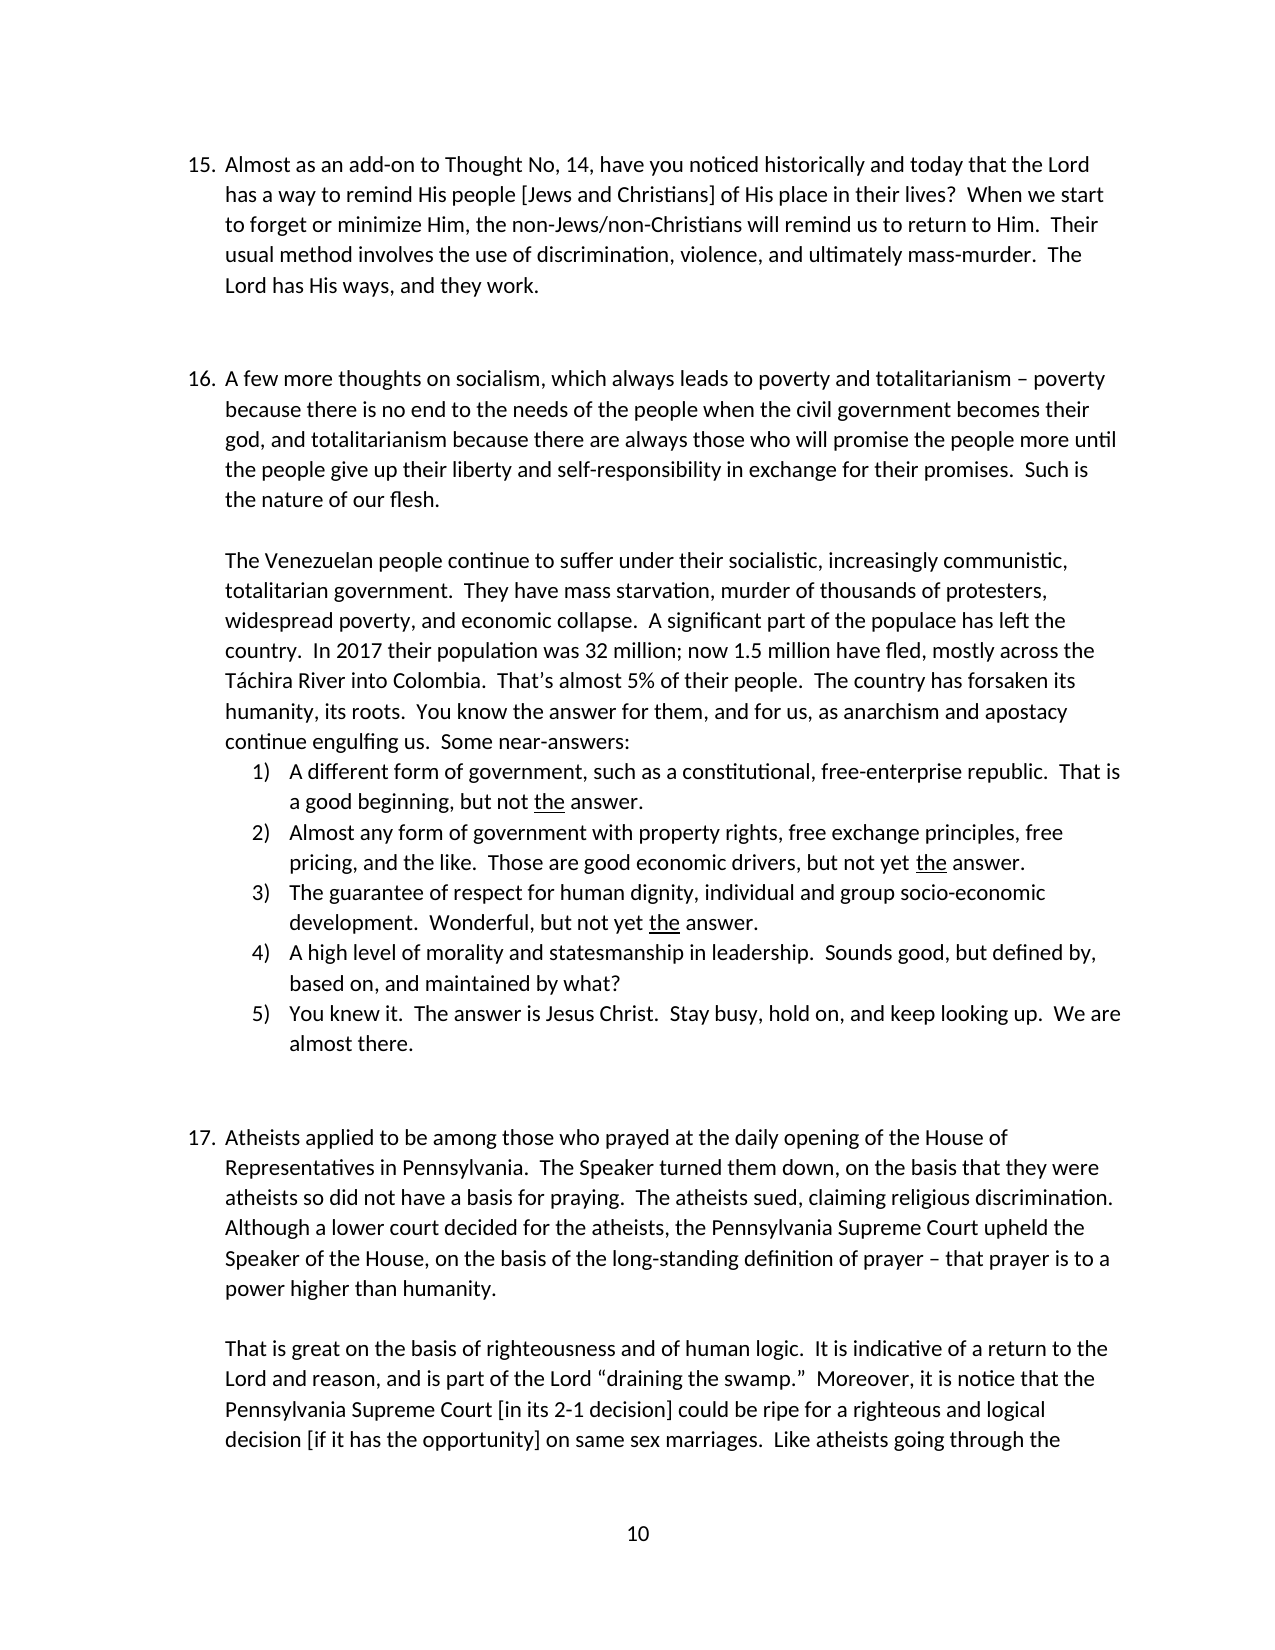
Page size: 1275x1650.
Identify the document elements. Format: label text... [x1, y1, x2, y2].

list Almost any form of government with property rights, free exchange principles, free pricing, and the like. Those are good economic drivers, but not yet the answer. [252, 818, 1125, 876]
list You knew it. The answer is Jesus Christ. Stay busy, hold on, and keep looking up. We are almost there. [252, 999, 1125, 1057]
list A different form of government, such as a constitutional, free-enterprise republic. That is a good beginning, but not the answer. [252, 757, 1125, 816]
list Atheists applied to be among those who prayed at the daily opening of the House of Representatives in Pennsylvania. The Speaker turned them down, on the basis that they were atheists so did not have a basis for praying. The atheists sued, claiming religious discrimination. Although a lower court decided for the atheists, the Pennsylvania Supreme Court upheld the Speaker of the House, on the basis of the long-standing definition of prayer – that prayer is to a power higher than humanity. [187, 1123, 1125, 1302]
list A high level of morality and statesmanship in leadership. Sounds good, but defined by, based on, and maintained by what? [252, 938, 1125, 997]
list The guarantee of respect for human dignity, individual and group socio-economic development. Wonderful, but not yet the answer. [252, 878, 1125, 936]
list The Venezuelan people continue to suffer under their socialistic, increasingly communistic, totalitarian government. They have mass starvation, murder of thousands of protesters, widespread poverty, and economic collapse. A significant part of the populace has left the country. In 2017 their population was 32 million; now 1.5 million have fled, mostly across the Táchira River into Colombia. That’s almost 5% of their people. The country has forsaken its humanity, its roots. You know the answer for them, and for us, as anarchism and apostacy continue engulfing us. Some near-answers: [225, 546, 1125, 755]
list A few more thoughts on socialism, which always leads to poverty and totalitarianism – poverty because there is no end to the needs of the people when the civil government becomes their god, and totalitarianism because there are always those who will promise the people more until the people give up their liberty and self-responsibility in exchange for their promises. Such is the nature of our flesh. [187, 364, 1125, 513]
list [225, 1334, 1125, 1453]
list Almost as an add-on to Thought No, 14, have you noticed historically and today that the Lord has a way to remind His people [Jews and Christians] of His place in their lives? When we start to forget or minimize Him, the non-Jews/non-Christians will remind us to return to Him. Their usual method involves the use of discrimination, violence, and ultimately mass-murder. The Lord has His ways, and they work. [187, 150, 1125, 299]
